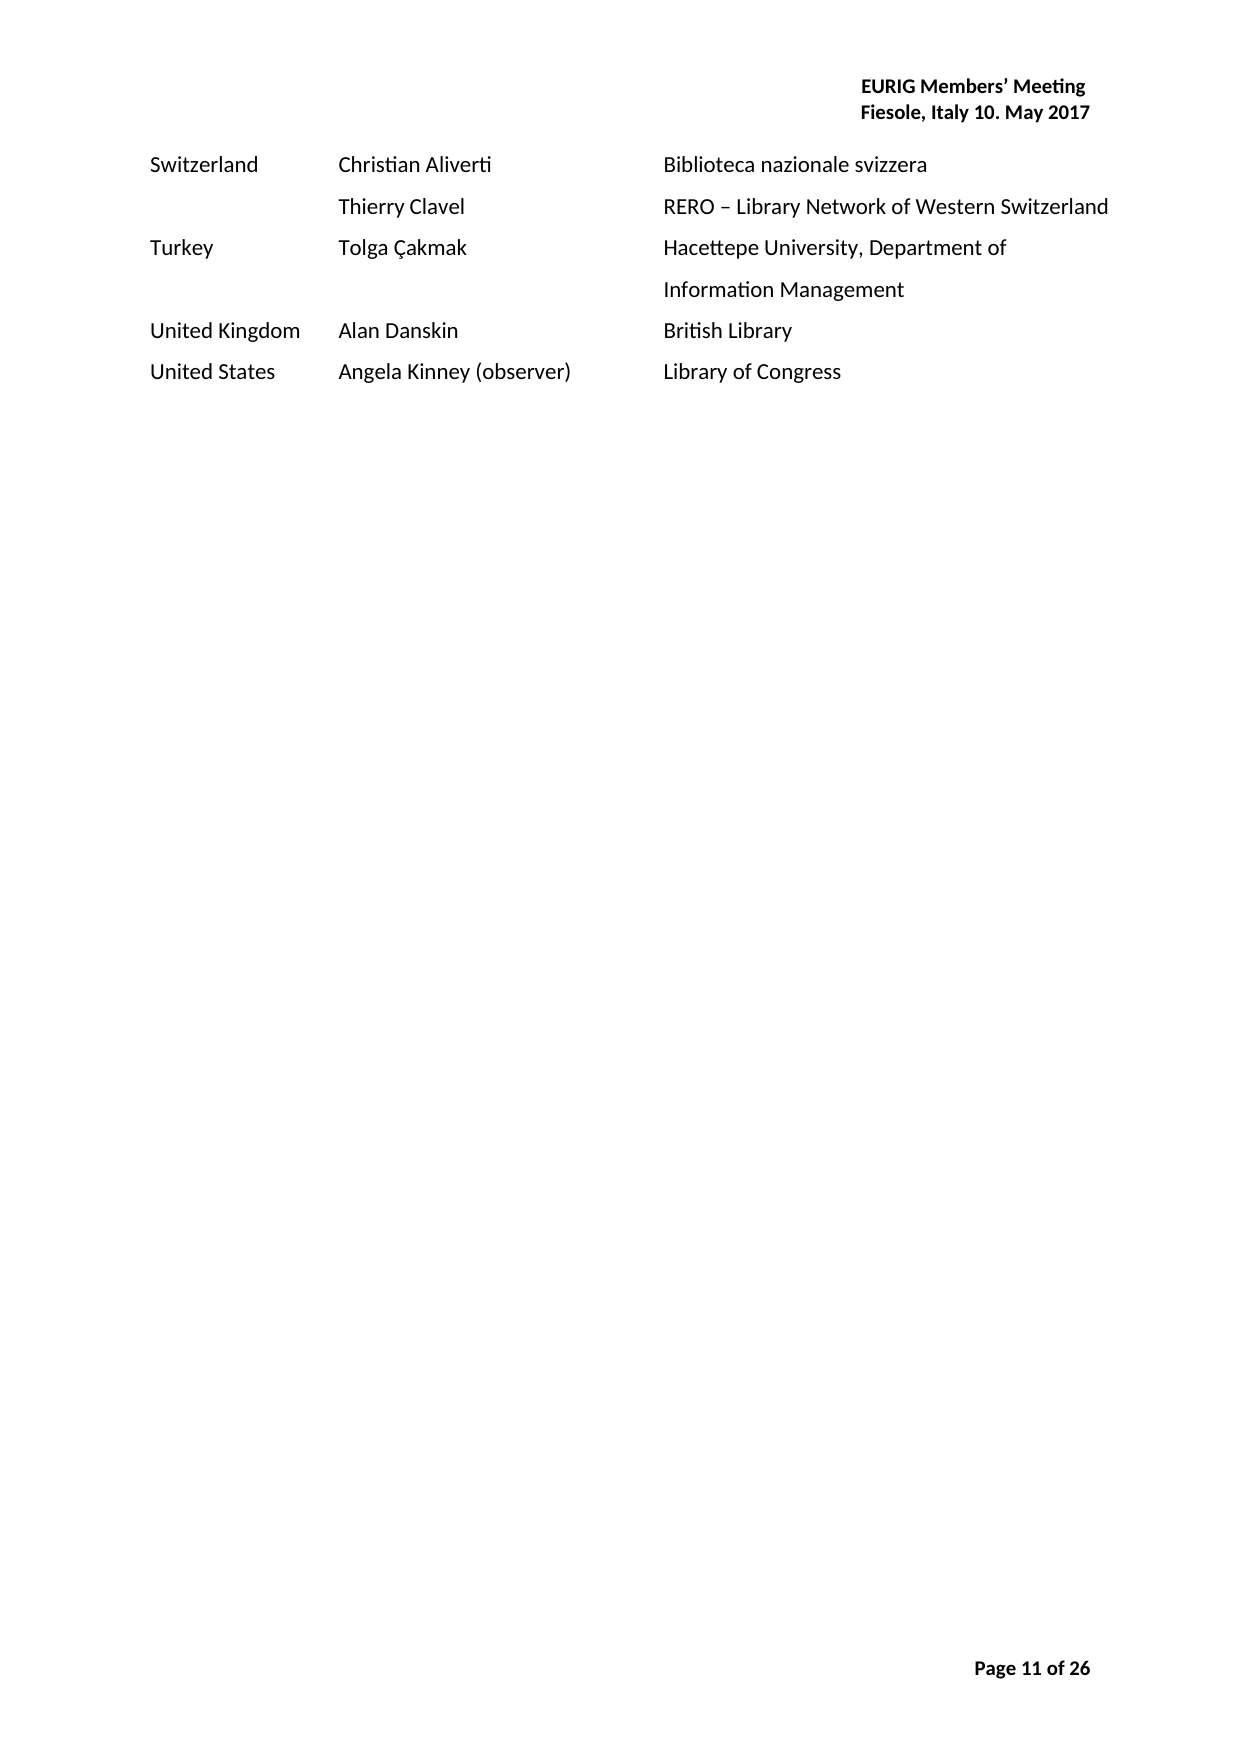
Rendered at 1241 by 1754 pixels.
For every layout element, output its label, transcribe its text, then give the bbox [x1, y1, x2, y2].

table_cell Biblioteca nazionale svizzera RERO – Library Network of Western Switzerland [652, 150, 1123, 233]
table_cell Hacettepe University, Department of Information Management [652, 233, 1123, 316]
table_cell Angela Kinney (observer) [327, 358, 652, 398]
table_cell Turkey [139, 233, 327, 316]
table_cell Christian Aliverti Thierry Clavel [327, 150, 652, 233]
table_cell Tolga Çakmak [327, 233, 652, 316]
table_cell United States [139, 358, 327, 398]
table_cell United Kingdom [139, 316, 327, 357]
table_cell British Library [652, 316, 1123, 357]
table_cell Library of Congress [652, 358, 1123, 398]
table_cell Switzerland [139, 150, 327, 233]
table_cell Alan Danskin [327, 316, 652, 357]
